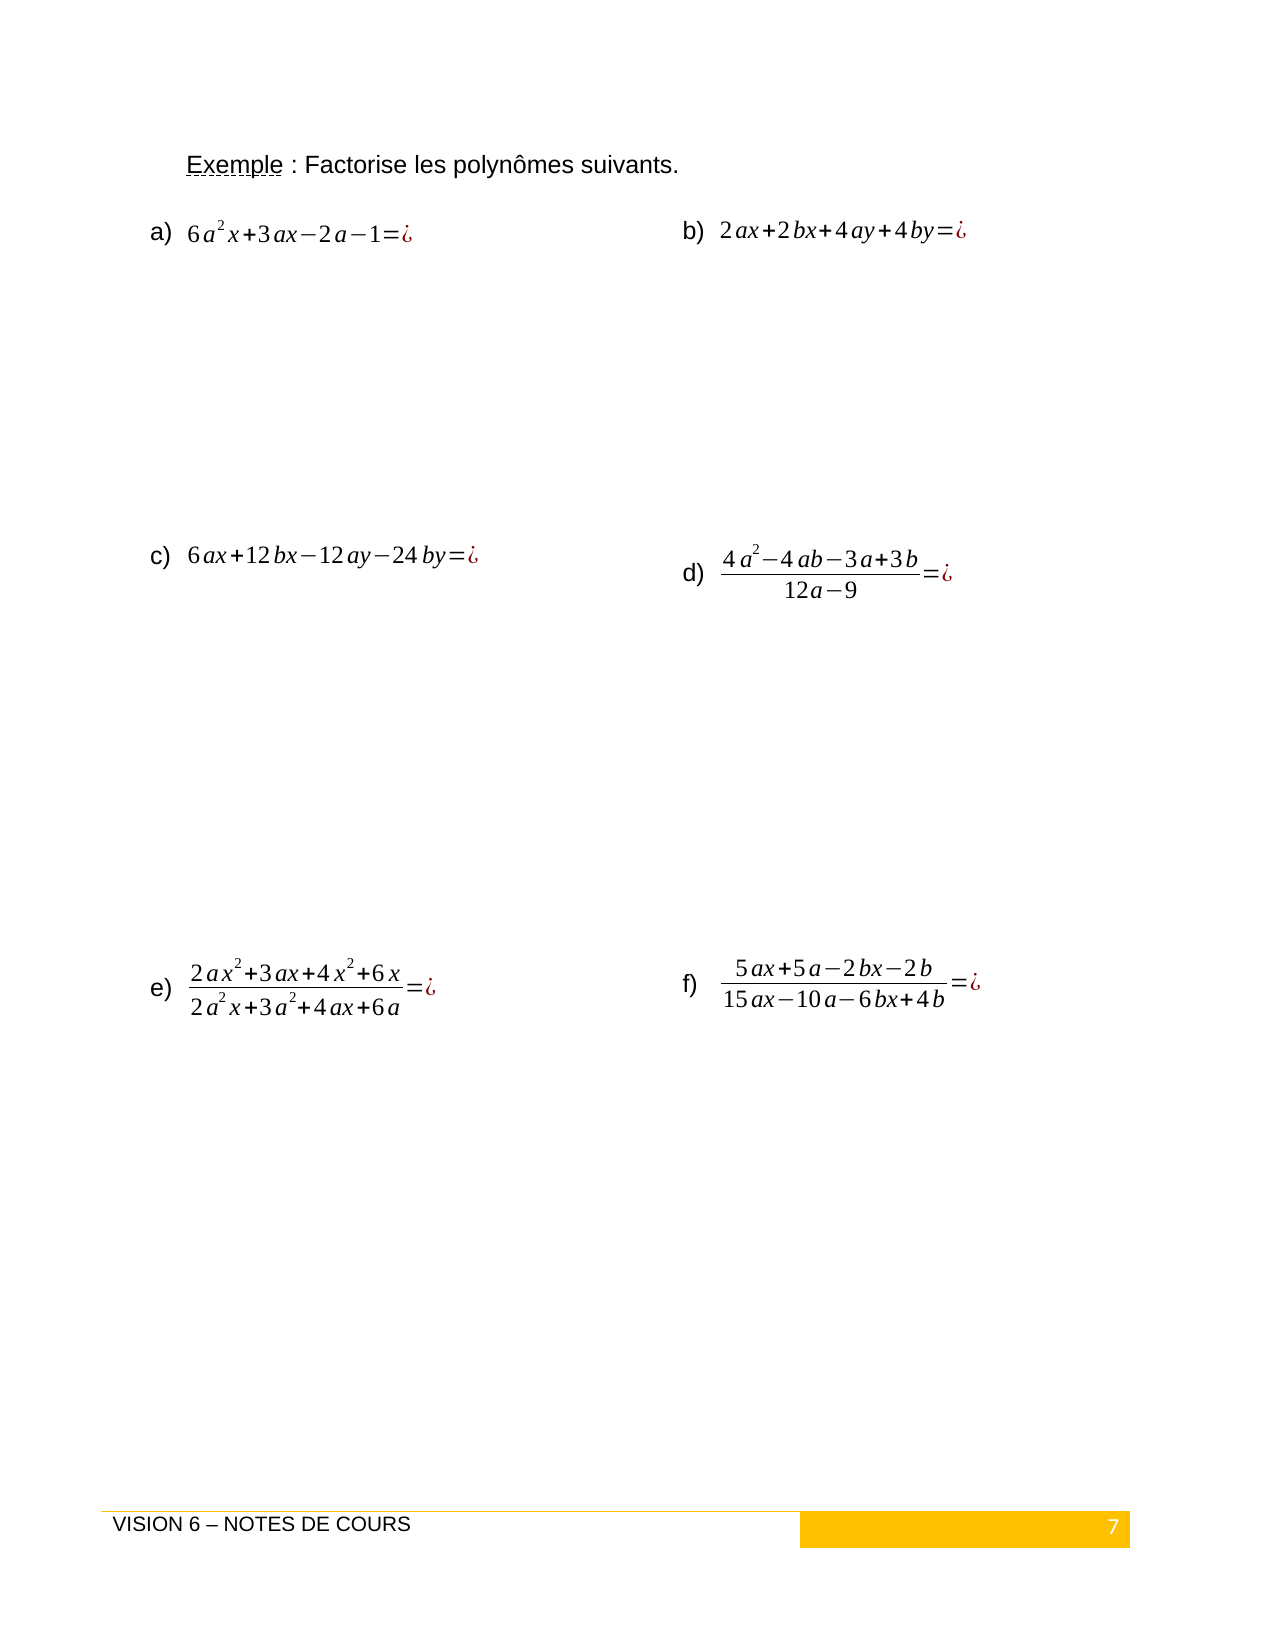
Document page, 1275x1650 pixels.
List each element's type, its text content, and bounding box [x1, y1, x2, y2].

text Exemple : Factorise les polynômes suivants. [112, 150, 1162, 179]
table_cell [634, 541, 1166, 954]
table_cell [101, 954, 633, 1433]
table_header [634, 216, 1166, 541]
table_header [101, 216, 633, 541]
table_cell [634, 954, 1166, 1433]
table_cell [101, 541, 633, 954]
